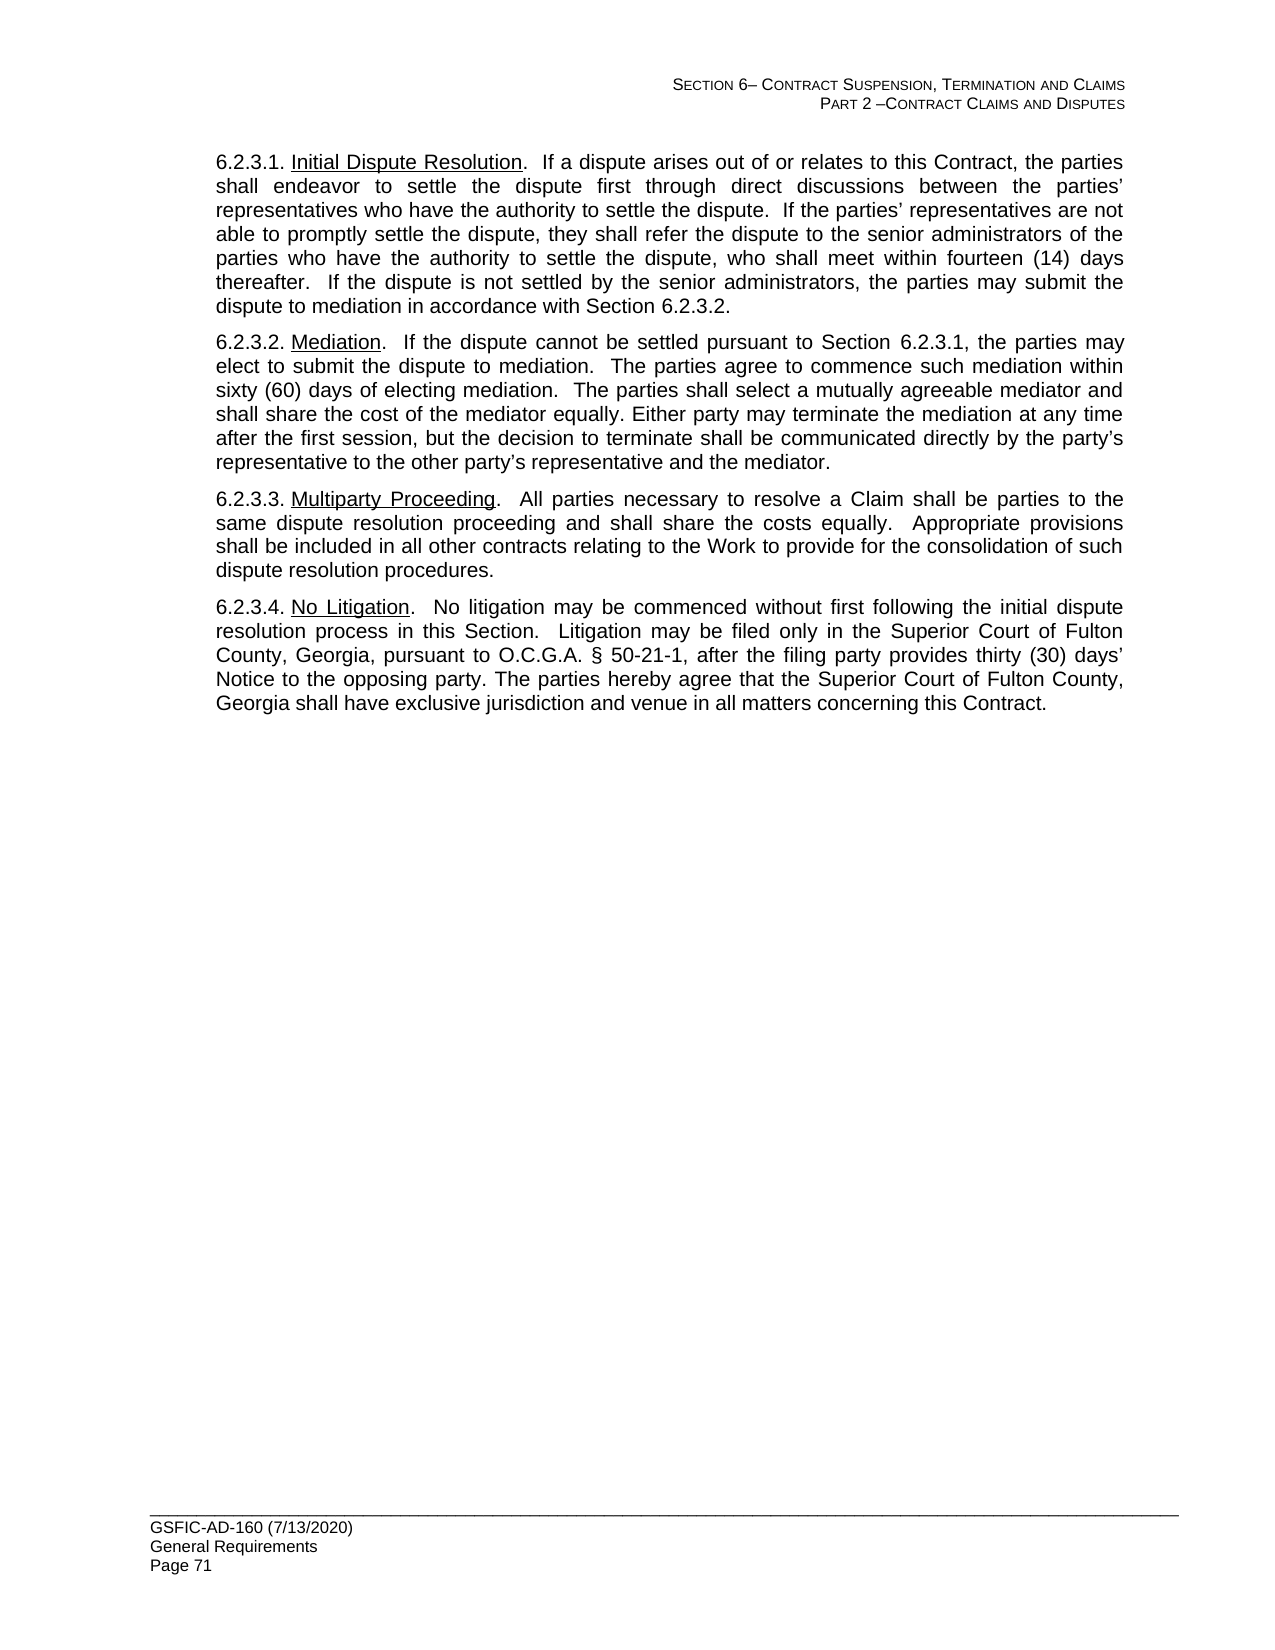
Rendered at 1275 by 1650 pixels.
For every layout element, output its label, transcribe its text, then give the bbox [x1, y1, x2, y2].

subtitle Mediation. If the dispute cannot be settled pursuant to Section 6.2.3.1, the parties may elect to submit the dispute to mediation. The parties agree to commence such mediation within sixty (60) days of electing mediation. The parties shall select a mutually agreeable mediator and shall share the cost of the mediator equally. Either party may terminate the mediation at any time after the first session, but the decision to terminate shall be communicated directly by the party’s representative to the other party’s representative and the mediator. [216, 330, 1125, 474]
subtitle Multiparty Proceeding. All parties necessary to resolve a Claim shall be parties to the same dispute resolution proceeding and shall share the costs equally. Appropriate provisions shall be included in all other contracts relating to the Work to provide for the consolidation of such dispute resolution procedures. [216, 486, 1125, 582]
subtitle No Litigation. No litigation may be commenced without first following the initial dispute resolution process in this Section. Litigation may be filed only in the Superior Court of Fulton County, Georgia, pursuant to O.C.G.A. § 50-21-1, after the filing party provides thirty (30) days’ Notice to the opposing party. The parties hereby agree that the Superior Court of Fulton County, Georgia shall have exclusive jurisdiction and venue in all matters concerning this Contract. [216, 595, 1125, 714]
subtitle Initial Dispute Resolution. If a dispute arises out of or relates to this Contract, the parties shall endeavor to settle the dispute first through direct discussions between the parties’ representatives who have the authority to settle the dispute. If the parties’ representatives are not able to promptly settle the dispute, they shall refer the dispute to the senior administrators of the parties who have the authority to settle the dispute, who shall meet within fourteen (14) days thereafter. If the dispute is not settled by the senior administrators, the parties may submit the dispute to mediation in accordance with Section 6.2.3.2. [216, 150, 1125, 318]
